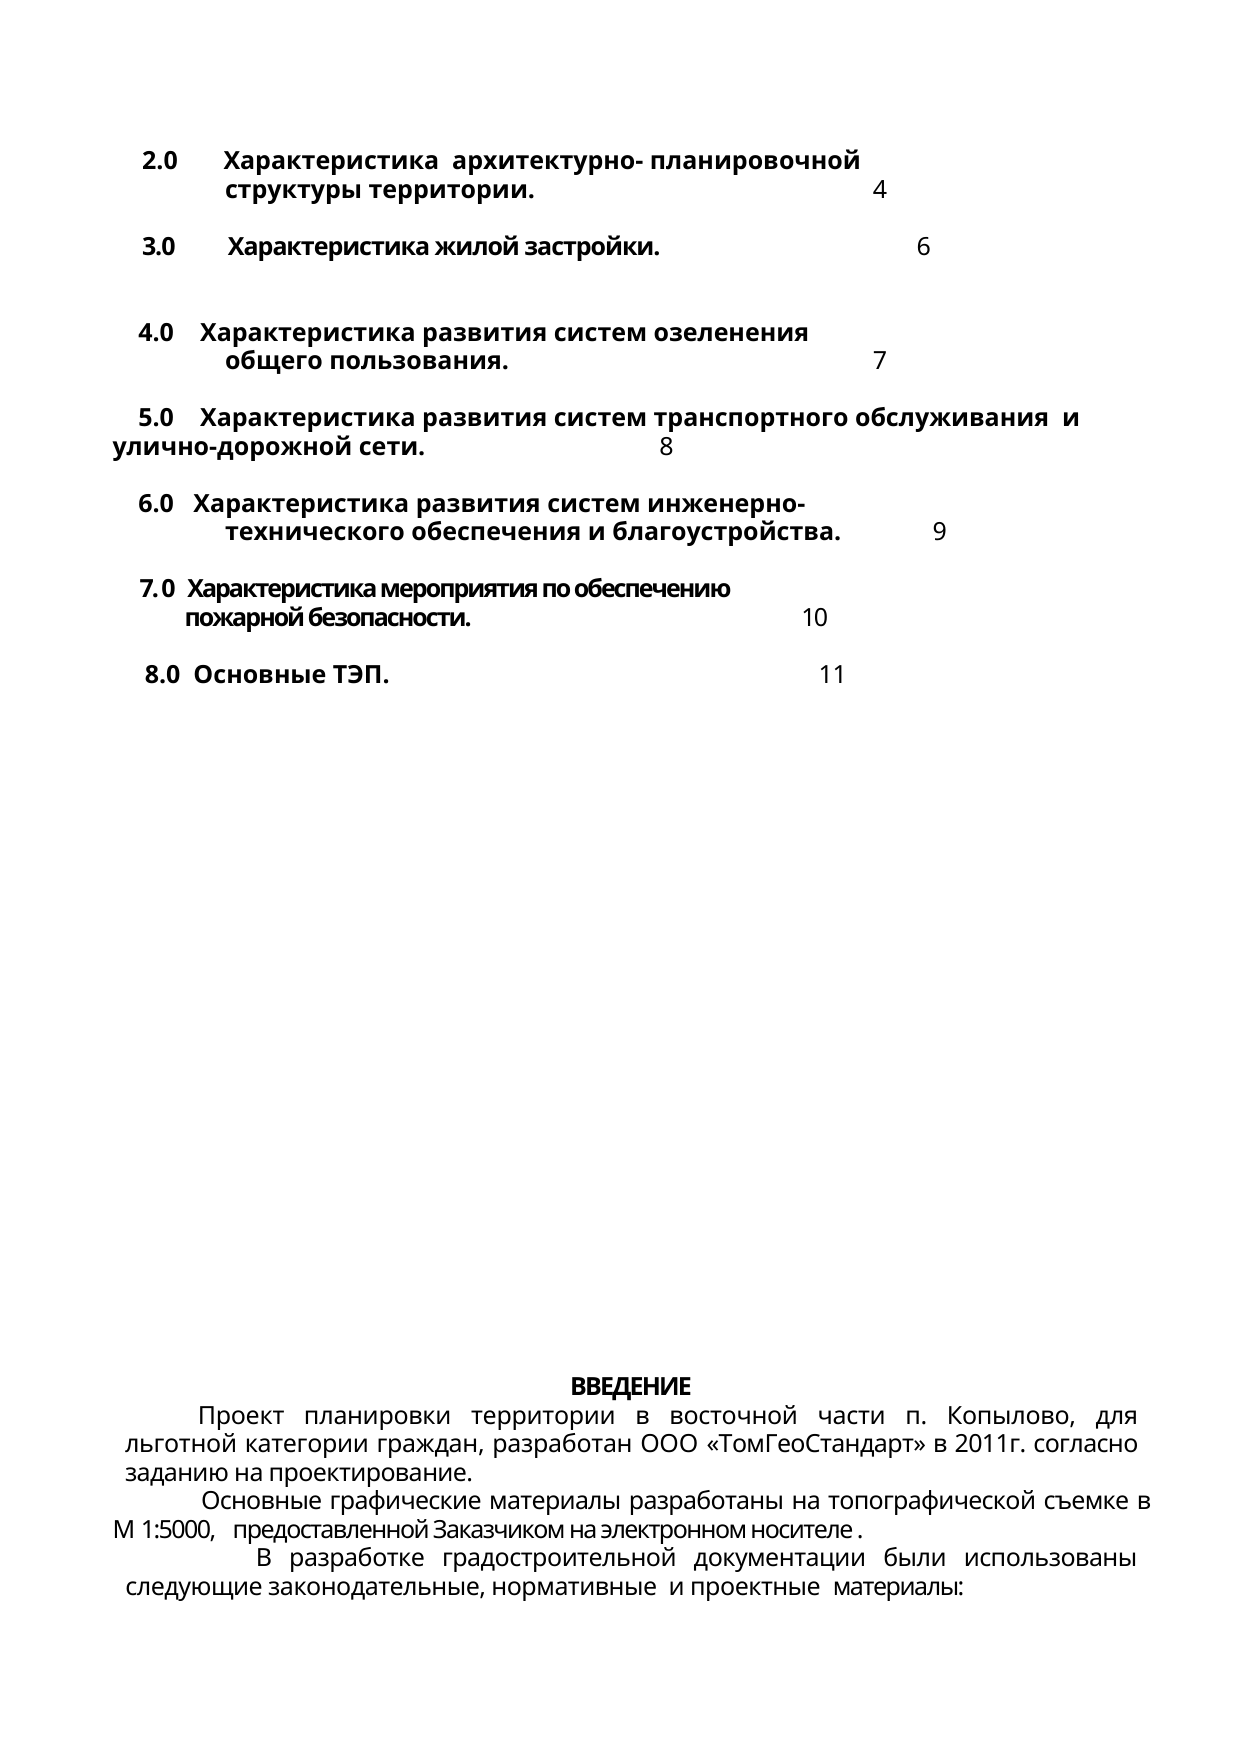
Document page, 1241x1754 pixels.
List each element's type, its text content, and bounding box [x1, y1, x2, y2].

text пожарной безопасности. 10 [112, 604, 1152, 632]
text структуры территории. 4 [225, 175, 1152, 204]
text технического обеспечения и благоустройства. 9 [225, 518, 1152, 547]
text 5.0 Характеристика развития систем транспортного обслуживания и улично-дорожной сети. 8 [112, 404, 1152, 461]
list Характеристика жилой застройки. 6 [142, 233, 1152, 261]
list Характеристика архитектурно- планировочной [142, 147, 1152, 175]
text общего пользования. 7 [225, 347, 1152, 375]
text В разработке градостроительной документации были использованы следующие законодательные, нормативные и проектные материалы: [125, 1544, 1138, 1601]
text Основные графические материалы разработаны на топографической съемке в М 1:5000, предоставленной Заказчиком на электронном носителе . [112, 1487, 1152, 1544]
text ВВЕДЕНИЕ [112, 1373, 1151, 1401]
text Проект планировки территории в восточной части п. Копылово, для льготной категории граждан, разработан ООО «ТомГеоСтандарт» в 2011г. согласно заданию на проектирование. [125, 1401, 1138, 1487]
text 4.0 Характеристика развития систем озеленения [112, 318, 1152, 347]
text 7. 0 Характеристика мероприятия по обеспечению [112, 575, 1152, 604]
text 6.0 Характеристика развития систем инженерно- [112, 489, 1152, 518]
text 8.0 Основные ТЭП. 11 [112, 661, 1152, 689]
